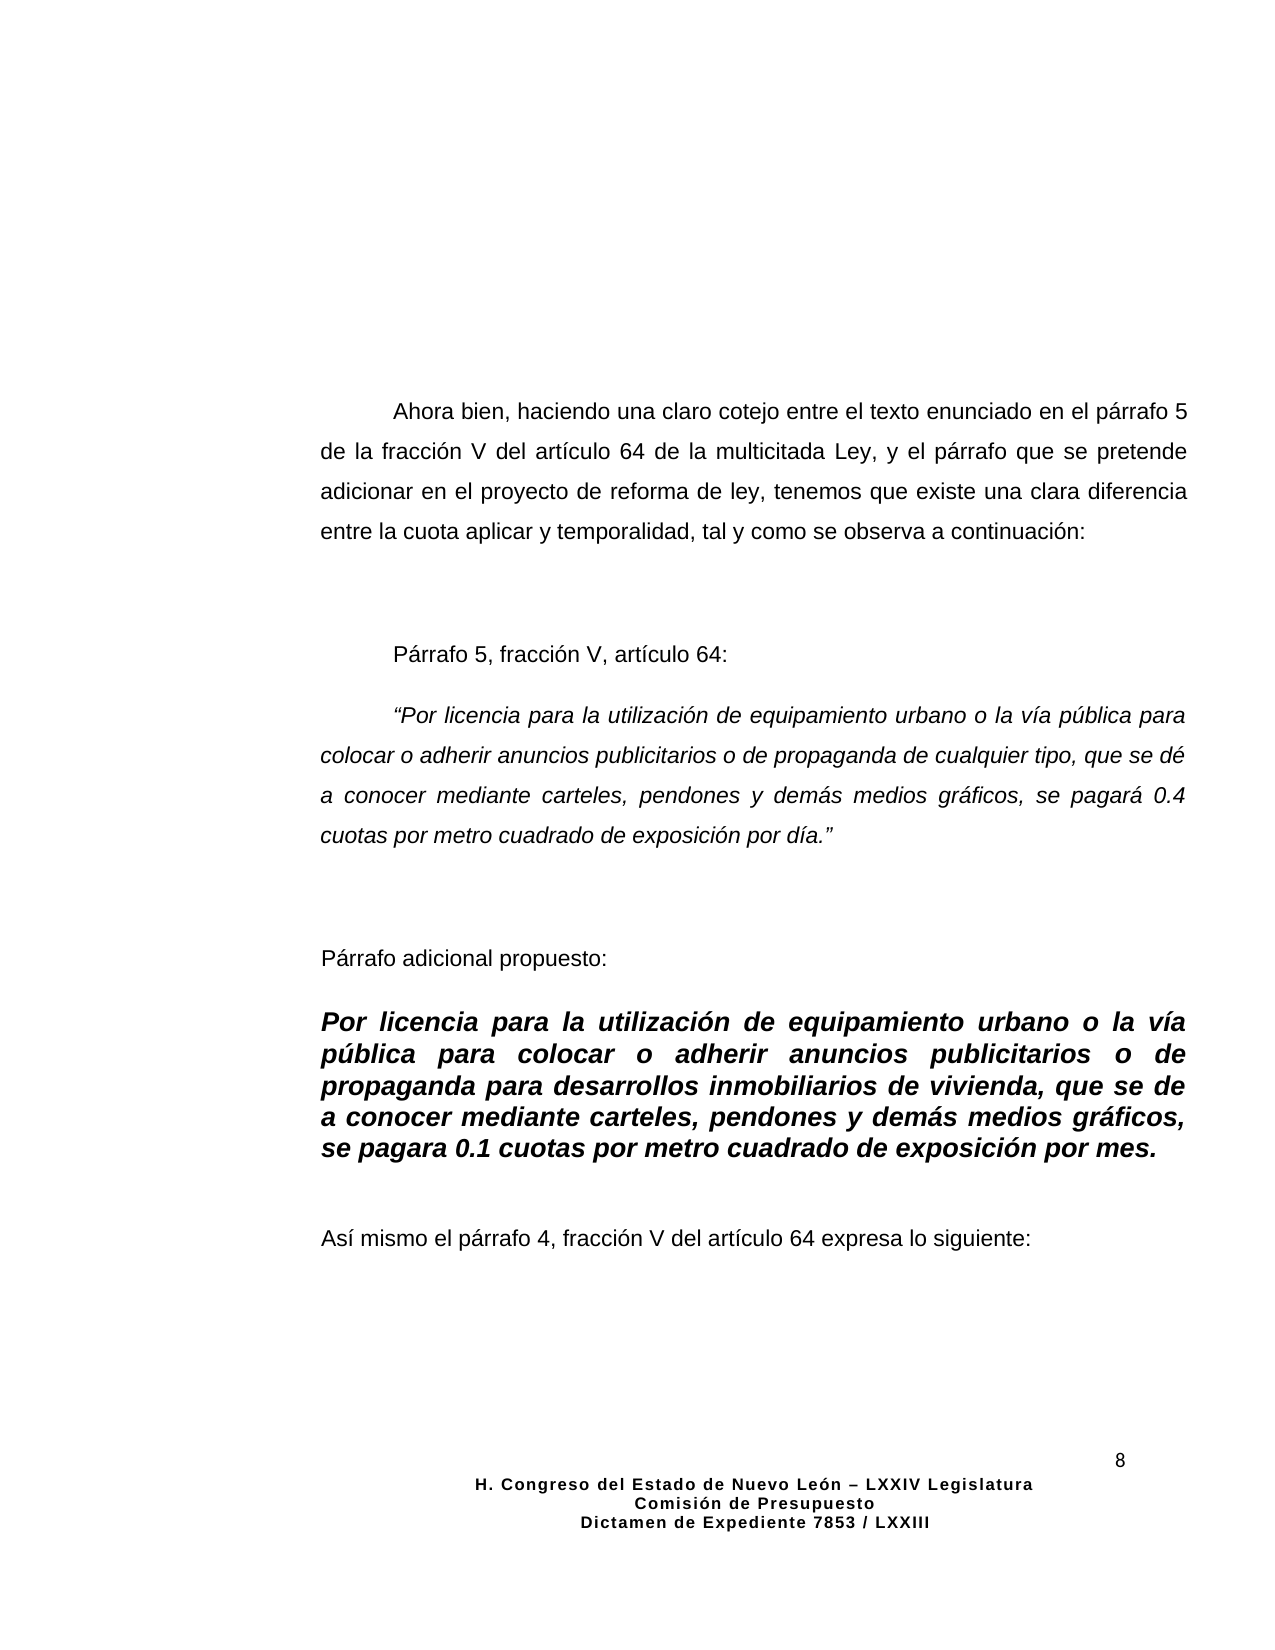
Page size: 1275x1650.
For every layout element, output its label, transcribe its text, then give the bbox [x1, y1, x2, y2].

text Así mismo el párrafo 4, fracción V del artículo 64 expresa lo siguiente: [321, 1225, 1184, 1251]
text Por licencia para la utilización de equipamiento urbano o la vía pública para colocar o adherir anuncios publicitarios o de propaganda para desarrollos inmobiliarios de vivienda, que se de a conocer mediante carteles, pendones y demás medios gráficos, se pagara 0.1 cuotas por metro cuadrado de exposición por mes. [321, 1006, 1189, 1164]
text “Por licencia para la utilización de equipamiento urbano o la vía pública para colocar o adherir anuncios publicitarios o de propaganda de cualquier tipo, que se dé a conocer mediante carteles, pendones y demás medios gráficos, se pagará 0.4 cuotas por metro cuadrado de exposición por día.” [320, 702, 1189, 848]
text Párrafo 5, fracción V, artículo 64: [320, 641, 1189, 667]
text Párrafo adicional propuesto: [321, 945, 1189, 971]
text Ahora bien, haciendo una claro cotejo entre el texto enunciado en el párrafo 5 de la fracción V del artículo 64 de la multicitada Ley, y el párrafo que se pretende adicionar en el proyecto de reforma de ley, tenemos que existe una clara diferencia entre la cuota aplicar y temporalidad, tal y como se observa a continuación: [320, 398, 1189, 544]
